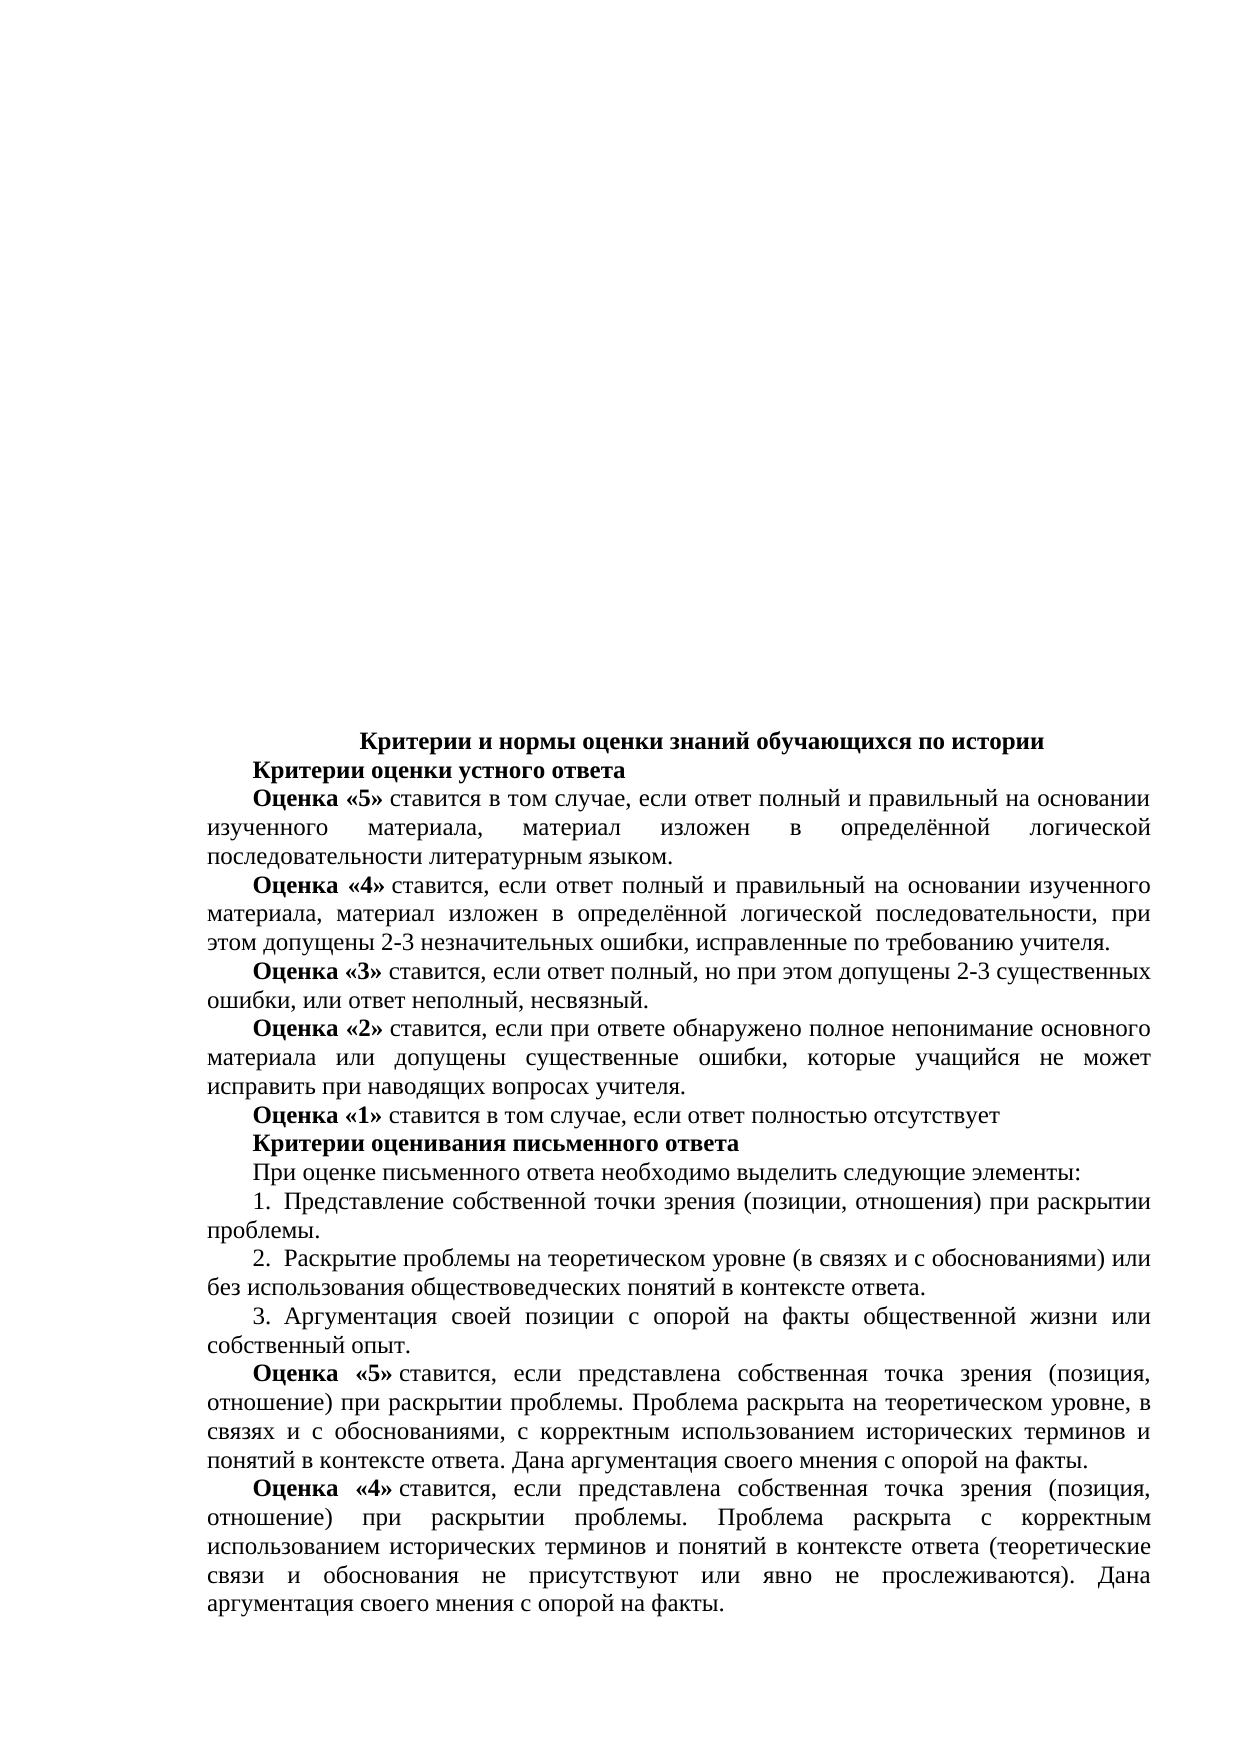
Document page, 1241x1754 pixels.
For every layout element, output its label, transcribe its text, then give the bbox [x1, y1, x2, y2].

text Критерии оценивания письменного ответа [207, 1128, 1152, 1157]
text При оценке письменного ответа необходимо выделить следующие элементы: [207, 1157, 1152, 1186]
text Критерии оценки устного ответа [207, 755, 1152, 783]
text Оценка «5» ставится, если представлена собственная точка зрения (позиция, отношение) при раскрытии проблемы. Проблема раскрыта на теоретическом уровне, в связях и с обоснованиями, с корректным использованием исторических терминов и понятий в контексте ответа. Дана аргументация своего мнения с опорой на факты. [207, 1358, 1152, 1473]
text Оценка «1» ставится в том случае, если ответ полностью отсутствует [207, 1100, 1152, 1128]
text 2. Раскрытие проблемы на теоретическом уровне (в связях и с обоснованиями) или без использования обществоведческих понятий в контексте ответа. [207, 1243, 1152, 1301]
text Оценка «4» ставится, если ответ полный и правильный на основании изученного материала, материал изложен в определённой логической последовательности, при этом допущены 2-3 незначительных ошибки, исправленные по требованию учителя. [207, 870, 1152, 956]
text 1. Представление собственной точки зрения (позиции, отношения) при раскрытии проблемы. [207, 1186, 1152, 1243]
text Критерии и нормы оценки знаний обучающихся по истории [207, 726, 1152, 755]
text Оценка «3» ставится, если ответ полный, но при этом допущены 2-3 существенных ошибки, или ответ неполный, несвязный. [207, 956, 1152, 1013]
text Оценка «5» ставится в том случае, если ответ полный и правильный на основании изученного материала, материал изложен в определённой логической последовательности литературным языком. [207, 783, 1152, 870]
text Оценка «4» ставится, если представлена собственная точка зрения (позиция, отношение) при раскрытии проблемы. Проблема раскрыта с корректным использованием исторических терминов и понятий в контексте ответа (теоретические связи и обоснования не присутствуют или явно не прослеживаются). Дана аргументация своего мнения с опорой на факты. [207, 1473, 1152, 1617]
text 3. Аргументация своей позиции с опорой на факты общественной жизни или собственный опыт. [207, 1301, 1152, 1358]
text Оценка «2» ставится, если при ответе обнаружено полное непонимание основного материала или допущены существенные ошибки, которые учащийся не может исправить при наводящих вопросах учителя. [207, 1013, 1152, 1100]
